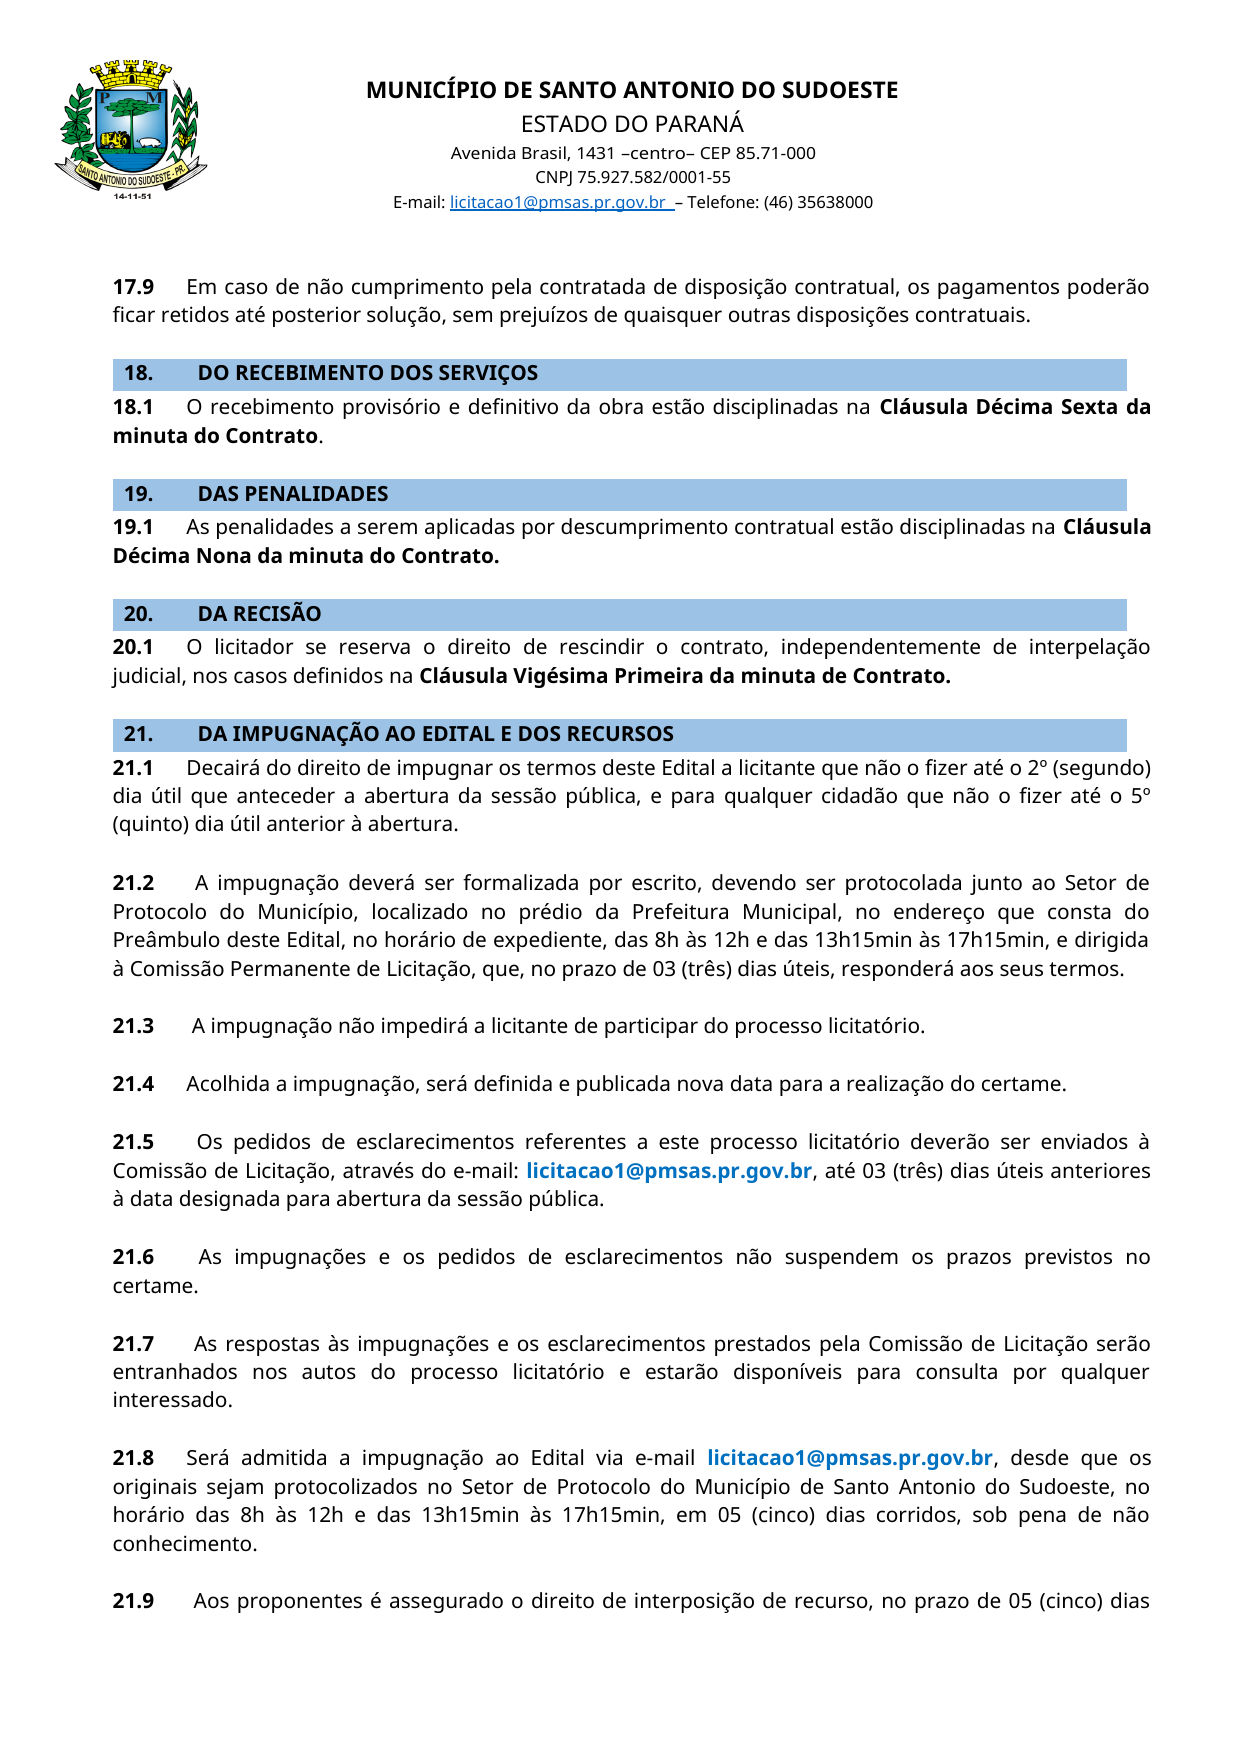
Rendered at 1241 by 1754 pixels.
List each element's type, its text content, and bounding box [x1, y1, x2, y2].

list A impugnação não impedirá a licitante de participar do processo licitatório. [112, 1012, 1152, 1040]
table_header DAS PENALIDADES [113, 479, 1127, 511]
list Em caso de não cumprimento pela contratada de disposição contratual, os pagamentos poderão ficar retidos até posterior solução, sem prejuízos de quaisquer outras disposições contratuais. [112, 272, 1152, 329]
list O recebimento provisório e definitivo da obra estão disciplinadas na Cláusula Décima Sexta da minuta do Contrato. [112, 392, 1152, 449]
list Será admitida a impugnação ao Edital via e-mail licitacao1@pmsas.pr.gov.br, desde que os originais sejam protocolizados no Setor de Protocolo do Município de Santo Antonio do Sudoeste, no horário das 8h às 12h e das 13h15min às 17h15min, em 05 (cinco) dias corridos, sob pena de não conhecimento. [112, 1443, 1152, 1557]
list Os pedidos de esclarecimentos referentes a este processo licitatório deverão ser enviados à Comissão de Licitação, através do e-mail: licitacao1@pmsas.pr.gov.br, até 03 (três) dias úteis anteriores à data designada para abertura da sessão pública. [112, 1127, 1152, 1213]
list As respostas às impugnações e os esclarecimentos prestados pela Comissão de Licitação serão entranhados nos autos do processo licitatório e estarão disponíveis para consulta por qualquer interessado. [112, 1329, 1152, 1414]
table_header DA IMPUGNAÇÃO AO EDITAL E DOS RECURSOS [113, 719, 1127, 752]
table_header DA RECISÃO [113, 599, 1127, 631]
picture [54, 60, 208, 199]
list Decairá do direito de impugnar os termos deste Edital a licitante que não o fizer até o 2º (segundo) dia útil que anteceder a abertura da sessão pública, e para qualquer cidadão que não o fizer até o 5º (quinto) dia útil anterior à abertura. [112, 753, 1152, 838]
table_header DO RECEBIMENTO DOS SERVIÇOS [113, 359, 1127, 391]
list A impugnação deverá ser formalizada por escrito, devendo ser protocolada junto ao Setor de Protocolo do Município, localizado no prédio da Prefeitura Municipal, no endereço que consta do Preâmbulo deste Edital, no horário de expediente, das 8h às 12h e das 13h15min às 17h15min, e dirigida à Comissão Permanente de Licitação, que, no prazo de 03 (três) dias úteis, responderá aos seus termos. [112, 868, 1152, 982]
list Acolhida a impugnação, será definida e publicada nova data para a realização do certame. [112, 1069, 1152, 1098]
list As penalidades a serem aplicadas por descumprimento contratual estão disciplinadas na Cláusula Décima Nona da minuta do Contrato. [112, 512, 1152, 569]
list O licitador se reserva o direito de rescindir o contrato, independentemente de interpelação judicial, nos casos definidos na Cláusula Vigésima Primeira da minuta de Contrato. [112, 632, 1152, 689]
list As impugnações e os pedidos de esclarecimentos não suspendem os prazos previstos no certame. [112, 1242, 1152, 1299]
